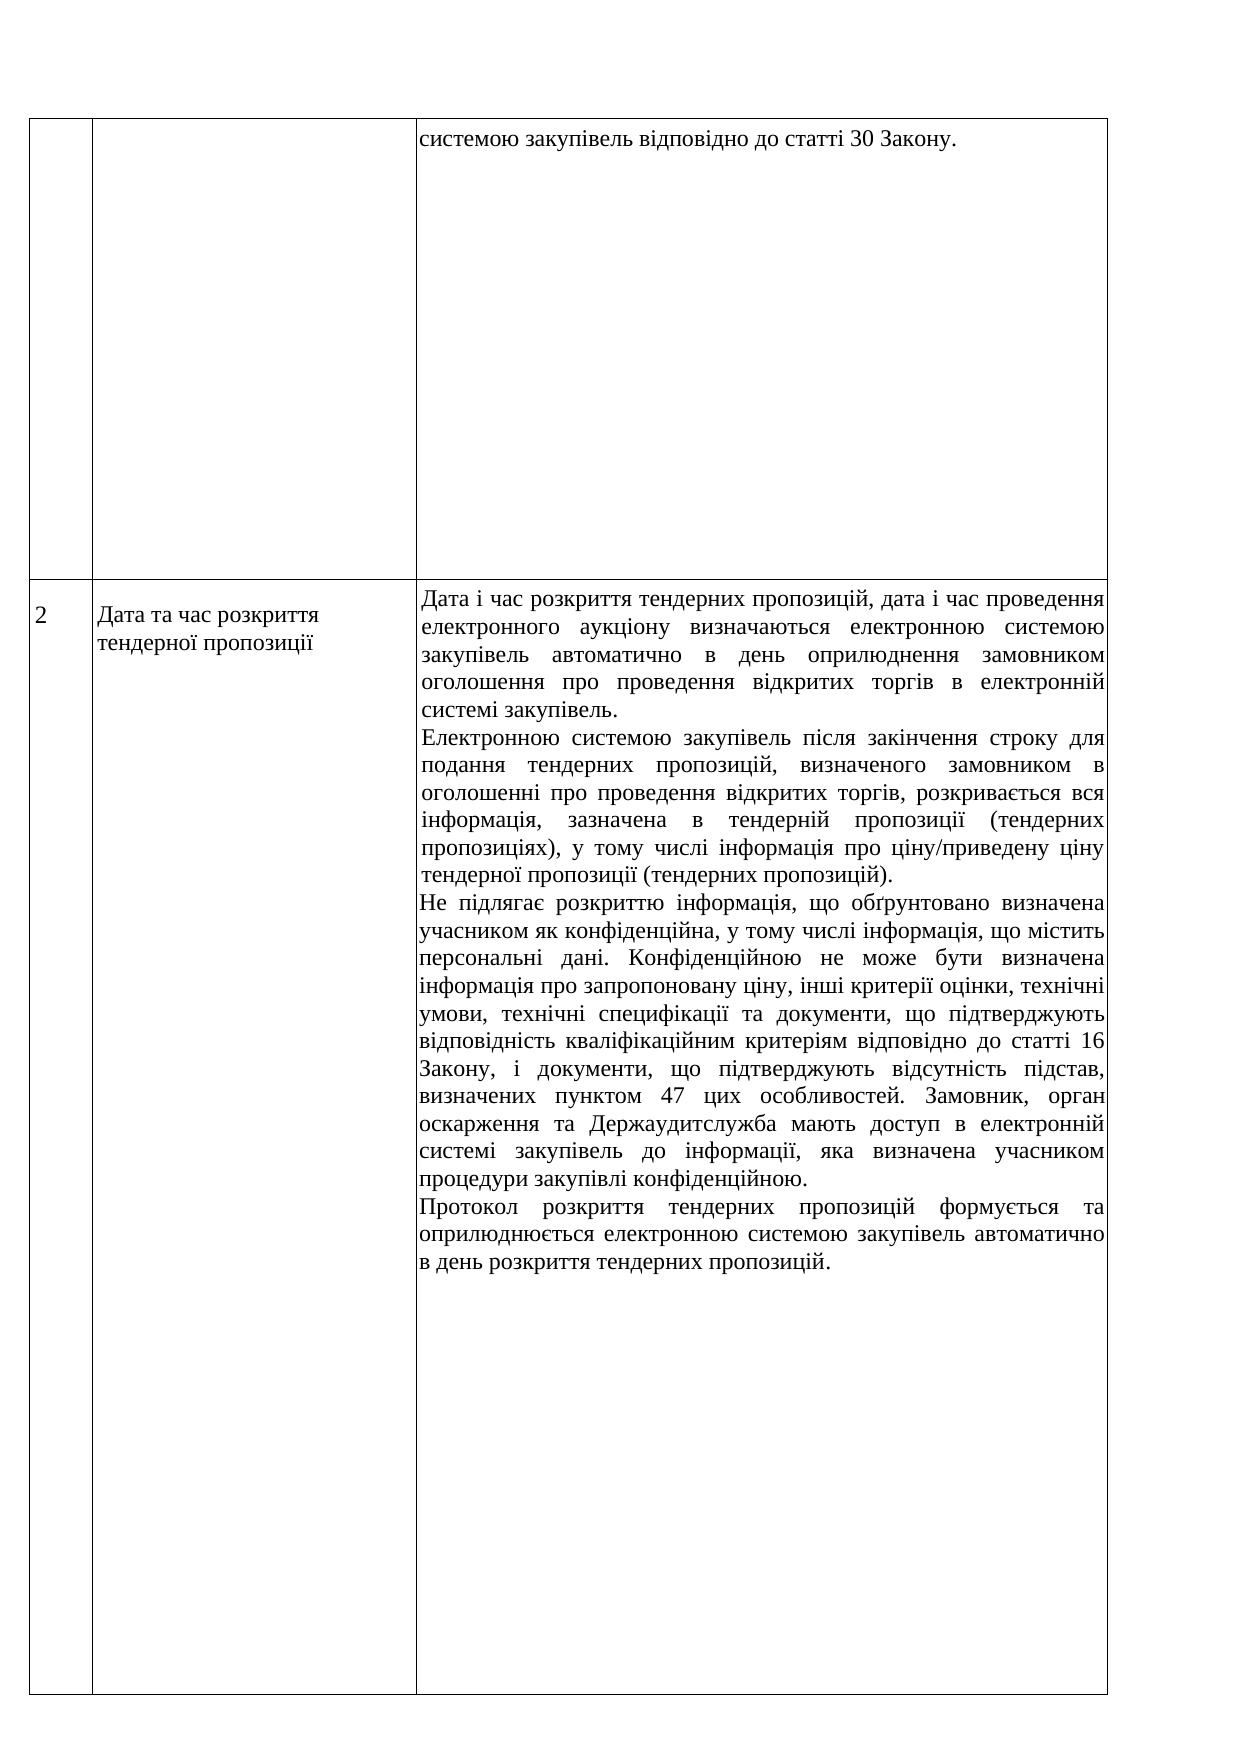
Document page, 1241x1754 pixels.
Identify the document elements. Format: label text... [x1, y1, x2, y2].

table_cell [93, 119, 416, 578]
table_cell 1 [30, 119, 92, 578]
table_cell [417, 580, 1107, 1694]
table_cell 2 [30, 580, 92, 1694]
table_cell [417, 119, 1107, 578]
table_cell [93, 580, 416, 1694]
